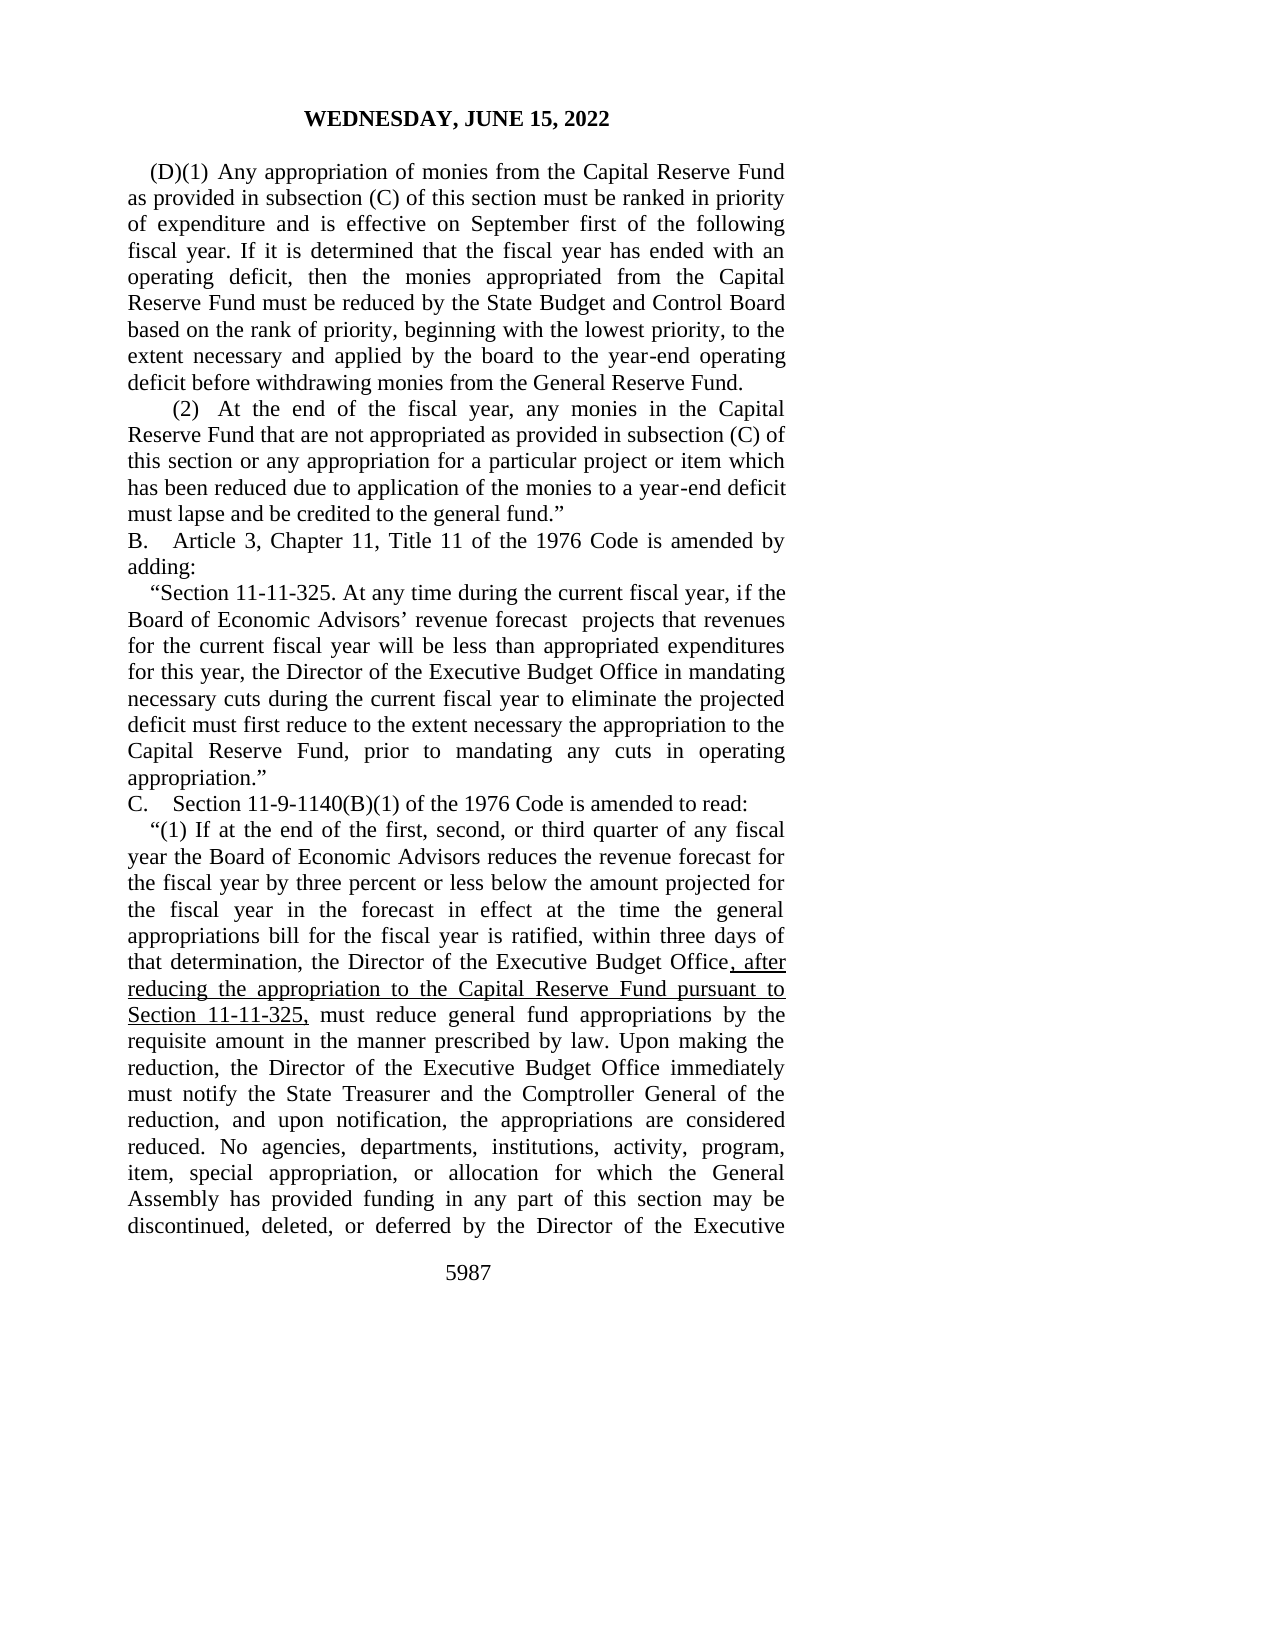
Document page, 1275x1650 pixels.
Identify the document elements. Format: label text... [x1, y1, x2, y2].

text B. Article 3, Chapter 11, Title 11 of the 1976 Code is amended by adding: [127, 527, 786, 579]
text C. Section 11-9-1140(B)(1) of the 1976 Code is amended to read: [127, 790, 786, 817]
text (D)(1) Any appropriation of monies from the Capital Reserve Fund as provided in subsection (C) of this section must be ranked in priority of expenditure and is effective on September first of the following fiscal year. If it is determined that the fiscal year has ended with an operating deficit, then the monies appropriated from the Capital Reserve Fund must be reduced by the State Budget and Control Board based on the rank of priority, beginning with the lowest priority, to the extent necessary and applied by the board to the year-end operating deficit before withdrawing monies from the General Reserve Fund. [127, 158, 786, 395]
text “Section 11-11-325. At any time during the current fiscal year, if the Board of Economic Advisors’ revenue forecast projects that revenues for the current fiscal year will be less than appropriated expenditures for this year, the Director of the Executive Budget Office in mandating necessary cuts during the current fiscal year to eliminate the projected deficit must first reduce to the extent necessary the appropriation to the Capital Reserve Fund, prior to mandating any cuts in operating appropriation.” [127, 579, 786, 790]
text (2) At the end of the fiscal year, any monies in the Capital Reserve Fund that are not appropriated as provided in subsection (C) of this section or any appropriation for a particular project or item which has been reduced due to application of the monies to a year-end deficit must lapse and be credited to the general fund.” [127, 395, 786, 527]
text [127, 999, 786, 1238]
